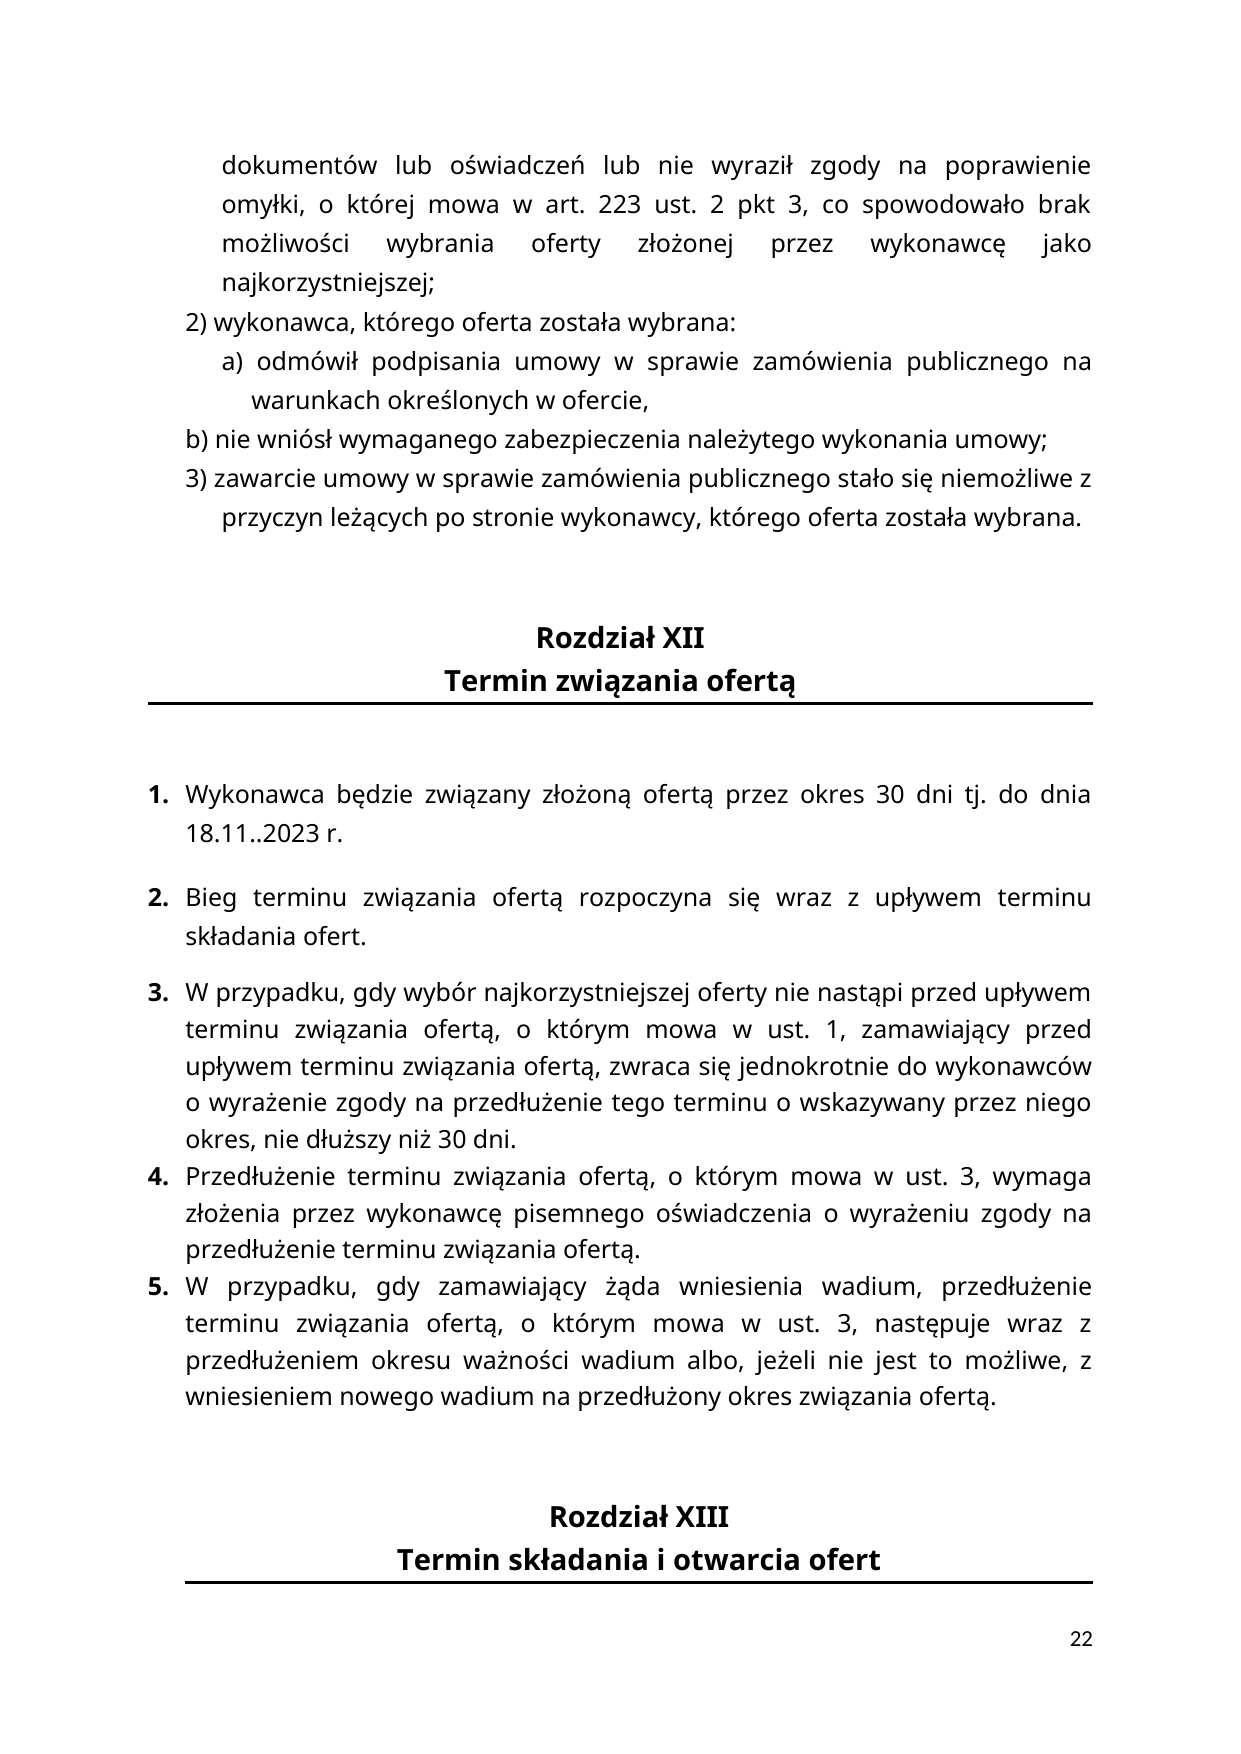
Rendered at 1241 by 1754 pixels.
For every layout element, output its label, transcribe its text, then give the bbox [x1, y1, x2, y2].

list W przypadku, gdy zamawiający żąda wniesienia wadium, przedłużenie terminu związania ofertą, o którym mowa w ust. 3, następuje wraz z przedłużeniem okresu ważności wadium albo, jeżeli nie jest to możliwe, z wniesieniem nowego wadium na przedłużony okres związania ofertą. [148, 1269, 1093, 1413]
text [185, 148, 1093, 299]
list Wykonawca będzie związany złożoną ofertą przez okres 30 dni tj. do dnia 18.11..2023 r. [148, 776, 1093, 849]
text b) nie wniósł wymaganego zabezpieczenia należytego wykonania umowy; [185, 422, 1093, 456]
list Termin składania i otwarcia ofert [185, 1539, 1093, 1581]
text Termin związania ofertą [148, 660, 1093, 702]
list W przypadku, gdy wybór najkorzystniejszej oferty nie nastąpi przed upływem terminu związania ofertą, o którym mowa w ust. 1, zamawiający przed upływem terminu związania ofertą, zwraca się jednokrotnie do wykonawców o wyrażenie zgody na przedłużenie tego terminu o wskazywany przez niego okres, nie dłuższy niż 30 dni. [148, 974, 1093, 1156]
list Rozdział XIII [185, 1497, 1093, 1536]
text 3) zawarcie umowy w sprawie zamówienia publicznego stało się niemożliwe z przyczyn leżących po stronie wykonawcy, którego oferta została wybrana. [185, 461, 1093, 534]
text 2) wykonawca, którego oferta została wybrana: [185, 304, 1093, 338]
text a) odmówił podpisania umowy w sprawie zamówienia publicznego na warunkach określonych w ofercie, [221, 343, 1093, 417]
text Rozdział XII [148, 618, 1093, 657]
list Przedłużenie terminu związania ofertą, o którym mowa w ust. 3, wymaga złożenia przez wykonawcę pisemnego oświadczenia o wyrażeniu zgody na przedłużenie terminu związania ofertą. [148, 1158, 1093, 1266]
list Bieg terminu związania ofertą rozpoczyna się wraz z upływem terminu składania ofert. [148, 879, 1093, 953]
